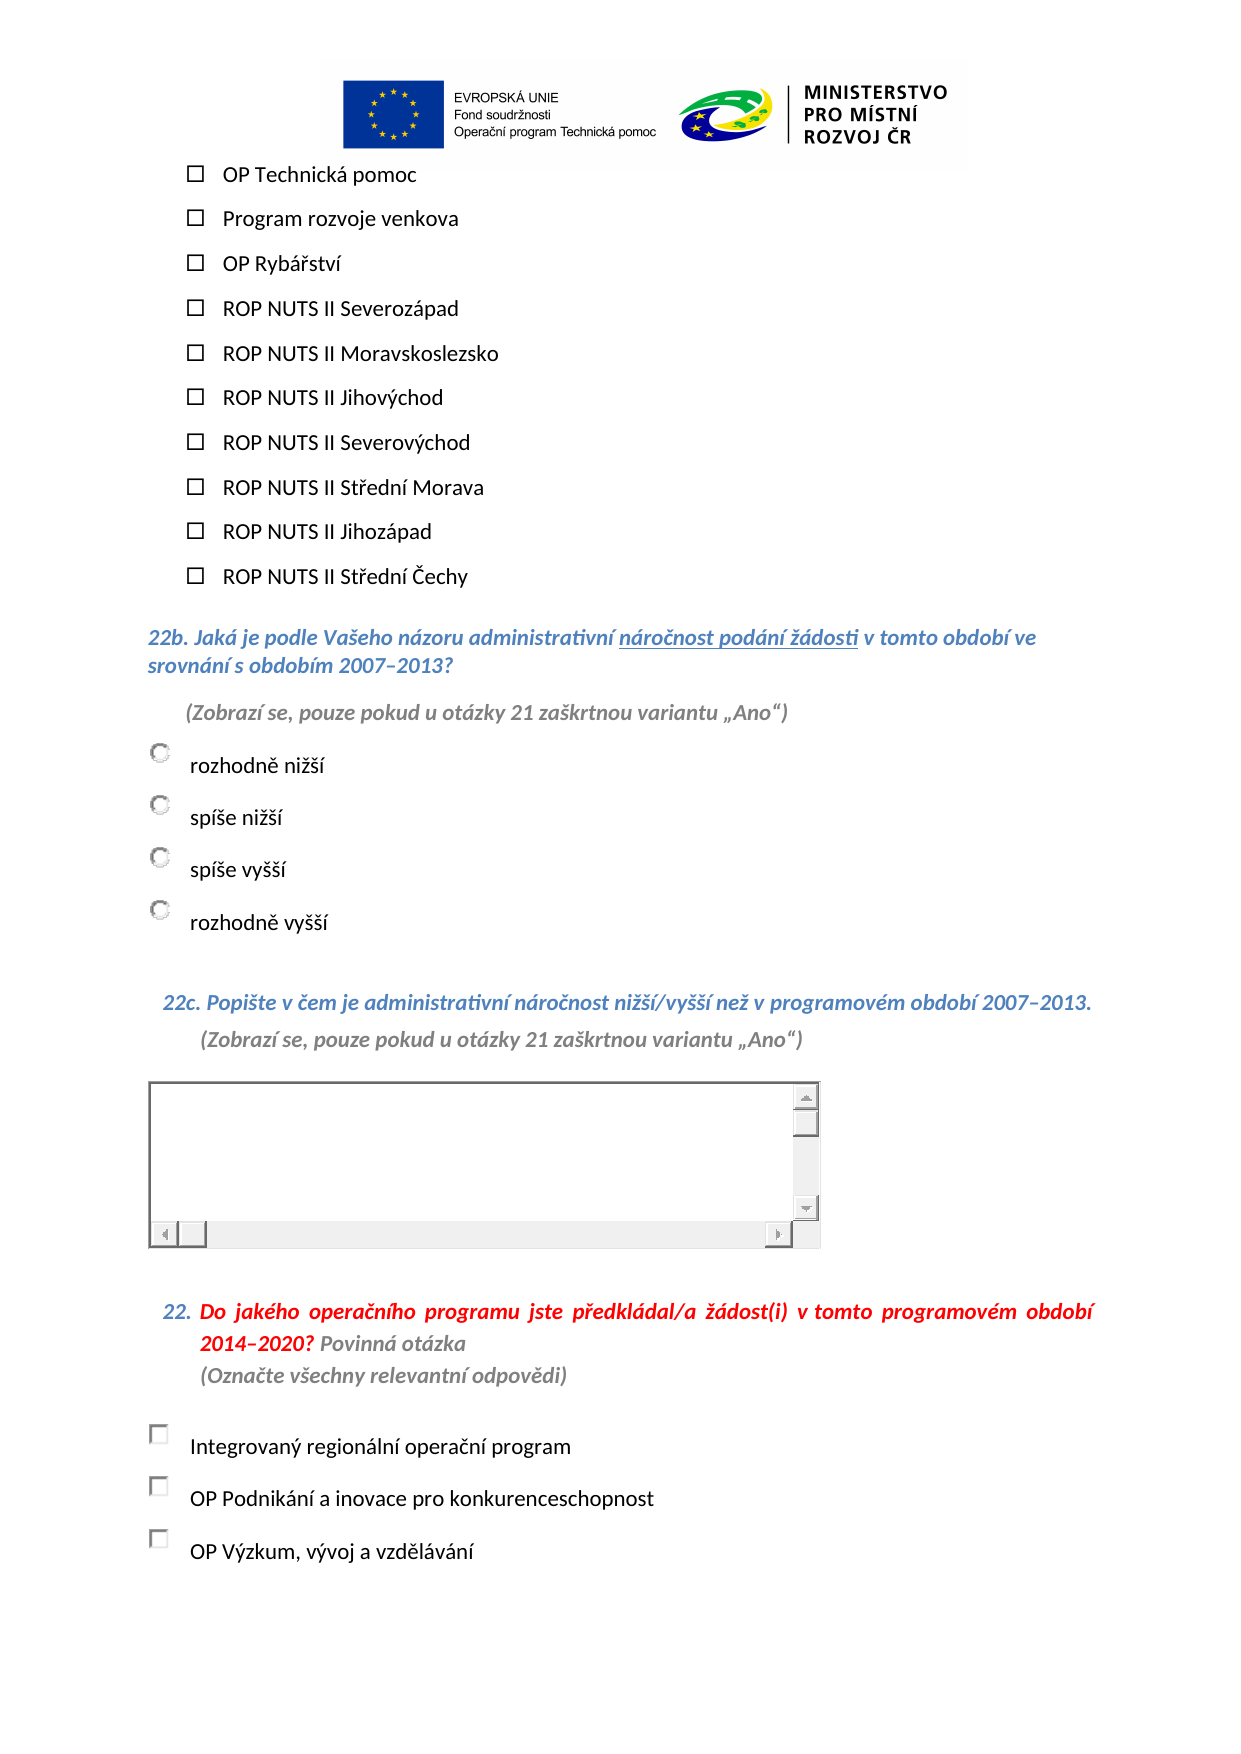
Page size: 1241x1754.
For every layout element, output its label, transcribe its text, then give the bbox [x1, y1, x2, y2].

list ROP NUTS II Severovýchod [185, 428, 1093, 456]
picture [321, 59, 968, 160]
list OP Technická pomoc [185, 160, 1093, 188]
text OP Podnikání a inovace pro konkurenceschopnost [148, 1469, 1093, 1513]
list ROP NUTS II Moravskoslezsko [185, 339, 1093, 367]
list ROP NUTS II Střední Čechy [185, 562, 1093, 590]
list ROP NUTS II Severozápad [185, 294, 1093, 322]
text spíše nižší [148, 788, 1093, 831]
list Do jakého operačního programu jste předkládal/a žádost(i) v tomto programovém období 2014–2020? Povinná otázka [162, 1297, 1093, 1357]
list ROP NUTS II Jihozápad [185, 517, 1093, 545]
text rozhodně vyšší [148, 892, 1093, 936]
list Program rozvoje venkova [185, 204, 1093, 233]
list (Zobrazí se, pouze pokud u otázky 21 zaškrtnou variantu „Ano“) [200, 1025, 1093, 1053]
list OP Rybářství [185, 249, 1093, 277]
text rozhodně nižší [148, 735, 1093, 779]
list ROP NUTS II Střední Morava [185, 473, 1093, 501]
list (Zobrazí se, pouze pokud u otázky 21 zaškrtnou variantu „Ano“) [185, 698, 1093, 726]
text 22b. Jaká je podle Vašeho názoru administrativní náročnost podání žádosti v tomto období ve srovnání s obdobím 2007–2013? [148, 623, 1093, 680]
text Integrovaný regionální operační program [148, 1417, 1093, 1460]
list (Označte všechny relevantní odpovědi) [200, 1361, 1093, 1389]
text spíše vyšší [148, 840, 1093, 883]
list ROP NUTS II Jihovýchod [185, 383, 1093, 411]
text OP Výzkum, vývoj a vzdělávání [148, 1522, 1093, 1565]
text 22c. Popište v čem je administrativní náročnost nižší/vyšší než v programovém období 2007–2013. [162, 988, 1093, 1016]
